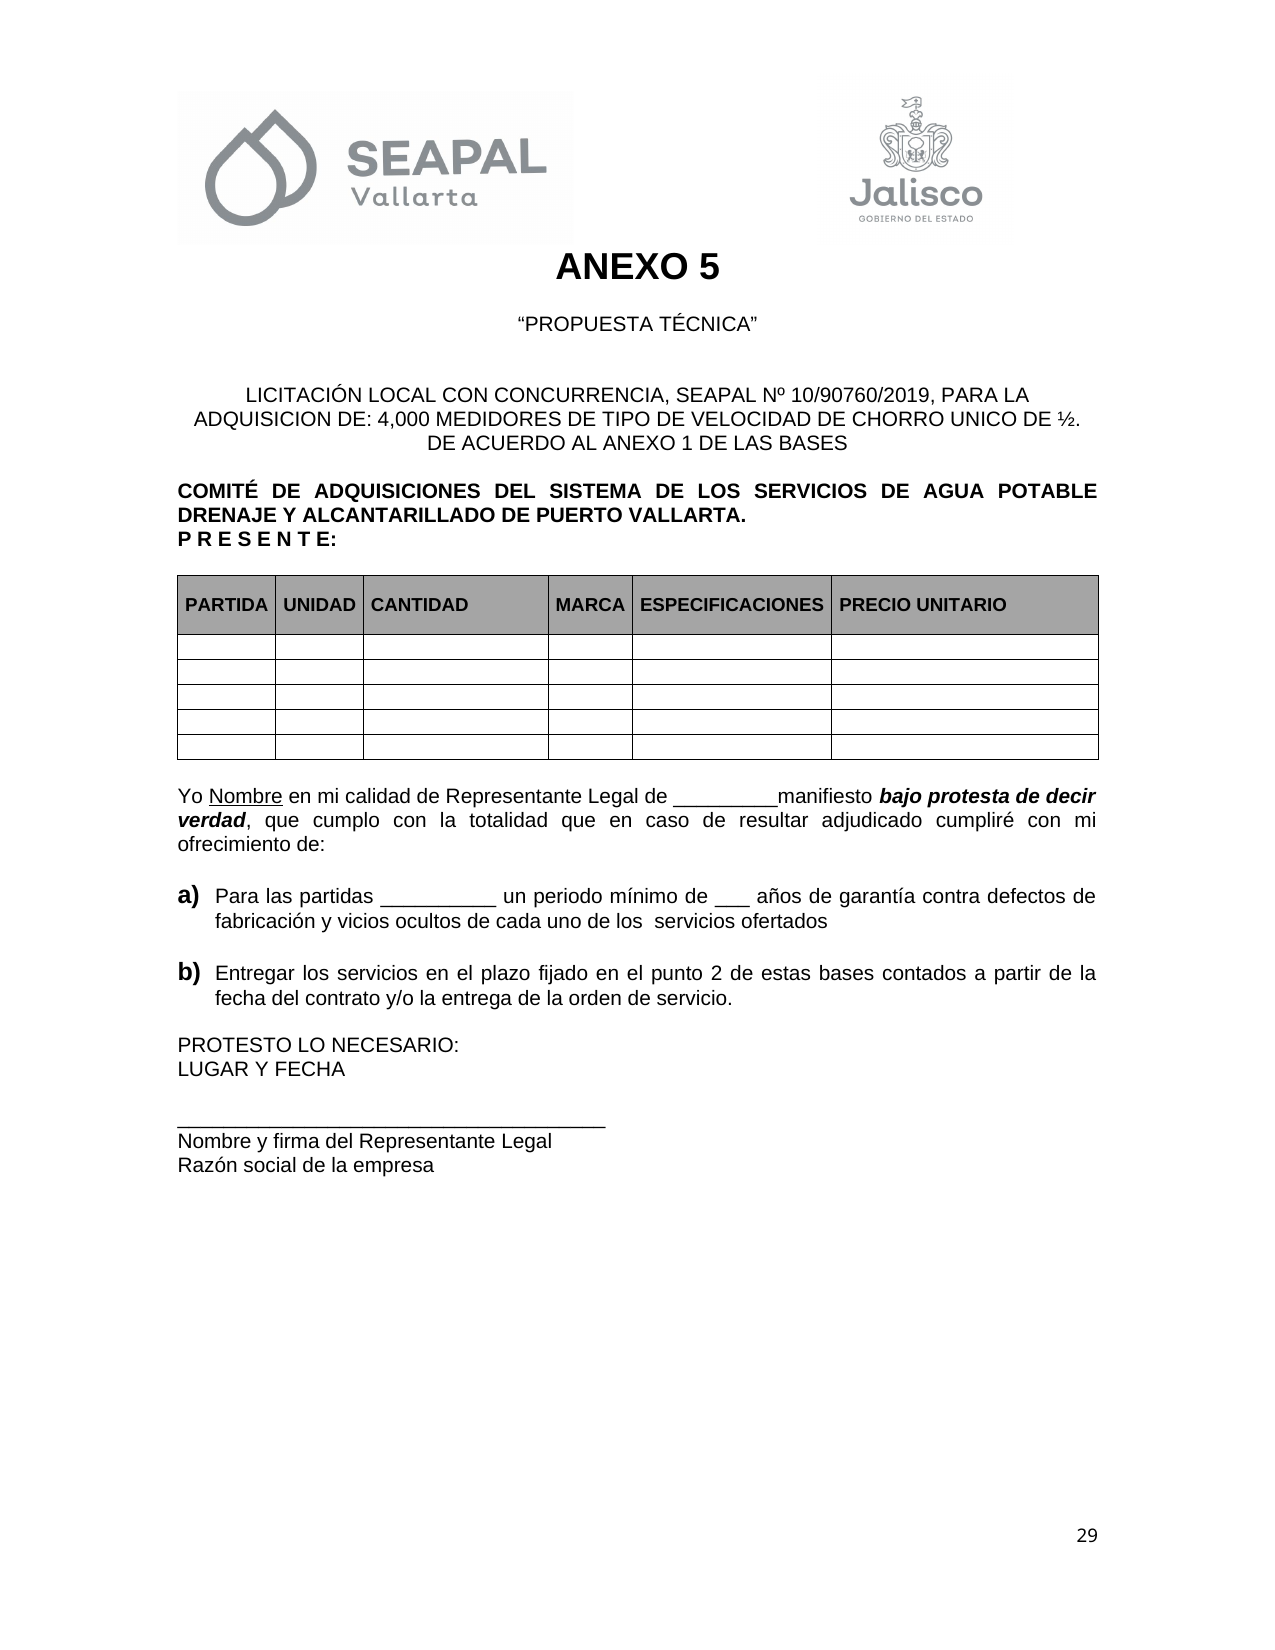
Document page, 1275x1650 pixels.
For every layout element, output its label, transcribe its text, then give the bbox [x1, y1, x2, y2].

text LICITACIÓN LOCAL CON CONCURRENCIA, SEAPAL Nº 10/90760/2019, PARA LA ADQUISICION DE: 4,000 MEDIDORES DE TIPO DE VELOCIDAD DE CHORRO UNICO DE ½. DE ACUERDO AL ANEXO 1 DE LAS BASES [177, 383, 1098, 455]
table_cell [633, 660, 831, 684]
table_header ESPECIFICACIONES [633, 576, 831, 634]
table_cell [832, 735, 1098, 759]
picture [177, 91, 574, 245]
text “PROPUESTA TÉCNICA” [177, 311, 1098, 335]
table_header Partida [178, 576, 275, 634]
table_cell [364, 710, 548, 734]
table_cell [178, 660, 275, 684]
table_cell [633, 735, 831, 759]
table_cell [178, 685, 275, 709]
text Nombre y firma del Representante Legal [177, 1129, 1098, 1153]
table_cell [276, 635, 363, 659]
table_cell [364, 685, 548, 709]
table_cell [276, 710, 363, 734]
table_cell [276, 735, 363, 759]
table_cell [364, 635, 548, 659]
table_cell [549, 685, 632, 709]
table_header Cantidad [364, 576, 548, 634]
table_cell [832, 685, 1098, 709]
table_cell [633, 635, 831, 659]
table_cell [276, 685, 363, 709]
text COMITÉ DE ADQUISICIONES DEL SISTEMA DE LOS SERVICIOS DE AGUA POTABLE DRENAJE Y ALCANTARILLADO DE PUERTO VALLARTA. [177, 479, 1098, 527]
table_cell [364, 660, 548, 684]
list Entregar los servicios en el plazo fijado en el punto 2 de estas bases contados a partir de la fecha del contrato y/o la entrega de la orden de servicio. [177, 957, 1098, 1009]
table_cell [178, 710, 275, 734]
table_cell [832, 710, 1098, 734]
table_cell [364, 735, 548, 759]
table_cell [832, 635, 1098, 659]
table_cell [178, 735, 275, 759]
table_cell [633, 685, 831, 709]
text LUGAR Y FECHA [177, 1057, 1098, 1081]
picture [817, 73, 1015, 245]
table_cell [633, 710, 831, 734]
text Yo Nombre en mi calidad de Representante Legal de _________manifiesto bajo protesta de decir verdad, que cumplo con la totalidad que en caso de resultar adjudicado cumpliré con mi ofrecimiento de: [177, 784, 1098, 856]
table_cell [549, 735, 632, 759]
text ANEXO 5 [177, 244, 1098, 287]
list Para las partidas __________ un periodo mínimo de ___ años de garantía contra defectos de fabricación y vicios ocultos de cada uno de los servicios ofertados [177, 880, 1098, 933]
table_cell [549, 635, 632, 659]
table_cell [549, 660, 632, 684]
text P R E S E N T E: [177, 527, 1098, 551]
table_cell [276, 660, 363, 684]
text _____________________________________ [177, 1105, 1098, 1129]
table_header UNIDAD [276, 576, 363, 634]
table_header precio uNITARIO [832, 576, 1098, 634]
table_header MARCA [549, 576, 632, 634]
table_cell [549, 710, 632, 734]
table_cell [832, 660, 1098, 684]
text PROTESTO LO NECESARIO: [177, 1033, 1098, 1057]
table_cell [178, 635, 275, 659]
text Razón social de la empresa [177, 1153, 1098, 1177]
